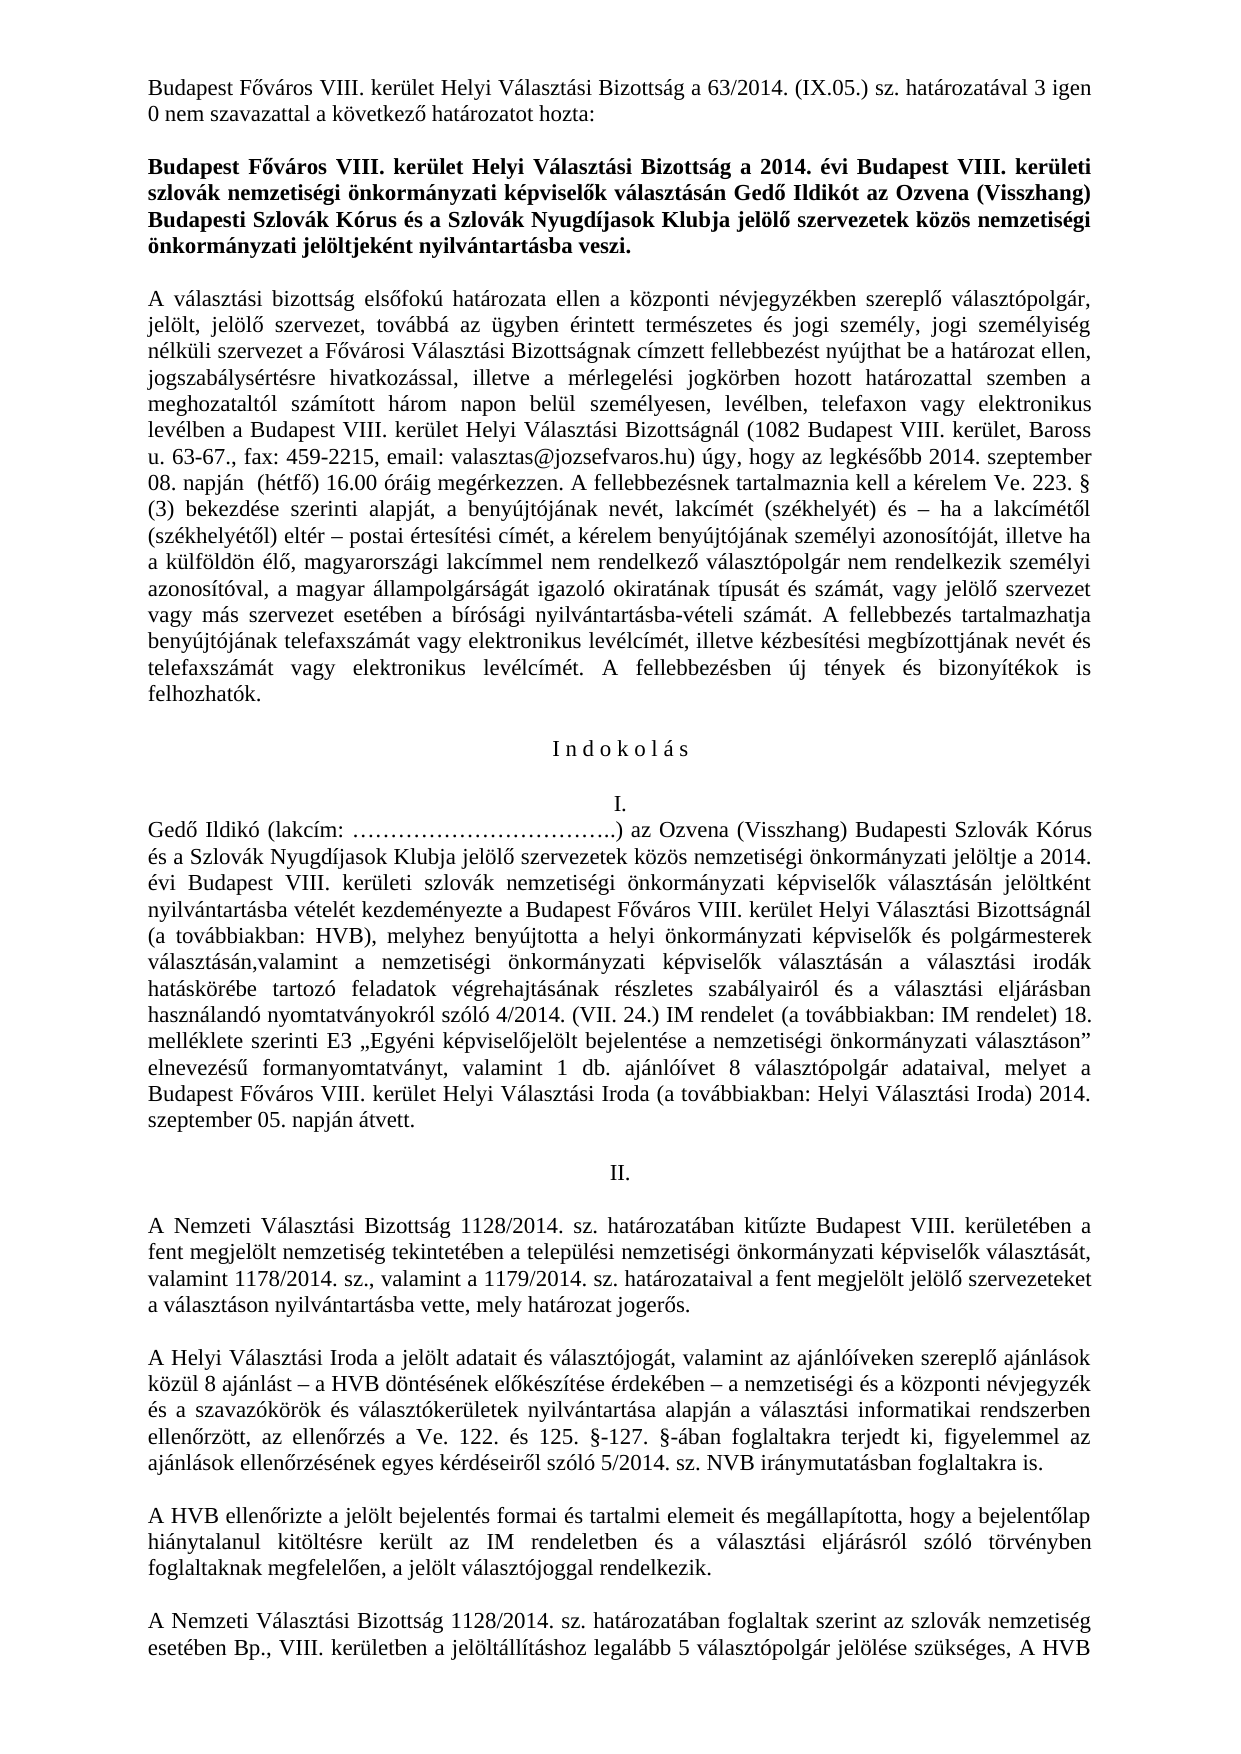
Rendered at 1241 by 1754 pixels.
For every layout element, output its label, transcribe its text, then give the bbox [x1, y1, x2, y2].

text Budapest Főváros VIII. kerület Helyi Választási Bizottság a 63/2014. (IX.05.) sz. határozatával 3 igen 0 nem szavazattal a következő határozatot hozta: [148, 74, 1093, 127]
text A Nemzeti Választási Bizottság 1128/2014. sz. határozatában kitűzte Budapest VIII. kerületében a fent megjelölt nemzetiség tekintetében a települési nemzetiségi önkormányzati képviselők választását, valamint 1178/2014. sz., valamint a 1179/2014. sz. határozataival a fent megjelölt jelölő szervezeteket a választáson nyilvántartásba vette, mely határozat jogerős. [148, 1212, 1093, 1317]
text I. [148, 790, 1093, 817]
text Gedő Ildikó (lakcím: ……………………………..) az Ozvena (Visszhang) Budapesti Szlovák Kórus és a Szlovák Nyugdíjasok Klubja jelölő szervezetek közös nemzetiségi önkormányzati jelöltje a 2014. évi Budapest VIII. kerületi szlovák nemzetiségi önkormányzati képviselők választásán jelöltként nyilvántartásba vételét kezdeményezte a Budapest Főváros VIII. kerület Helyi Választási Bizottságnál (a továbbiakban: HVB), melyhez benyújtotta a helyi önkormányzati képviselők és polgármesterek választásán,valamint a nemzetiségi önkormányzati képviselők választásán a választási irodák hatáskörébe tartozó feladatok végrehajtásának részletes szabályairól és a választási eljárásban használandó nyomtatványokról szóló 4/2014. (VII. 24.) IM rendelet (a továbbiakban: IM rendelet) 18. melléklete szerinti E3 „Egyéni képviselőjelölt bejelentése a nemzetiségi önkormányzati választáson” elnevezésű formanyomtatványt, valamint 1 db. ajánlóívet 8 választópolgár adataival, melyet a Budapest Főváros VIII. kerület Helyi Választási Iroda (a továbbiakban: Helyi Választási Iroda) 2014. szeptember 05. napján átvett. [148, 817, 1093, 1133]
text I n d o k o l á s [148, 735, 1093, 761]
text Budapest Főváros VIII. kerület Helyi Választási Bizottság a 2014. évi Budapest VIII. kerületi szlovák nemzetiségi önkormányzati képviselők választásán Gedő Ildikót az Ozvena (Visszhang) Budapesti Szlovák Kórus és a Szlovák Nyugdíjasok Klubja jelölő szervezetek közös nemzetiségi önkormányzati jelöltjeként nyilvántartásba veszi. [148, 153, 1093, 258]
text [148, 1607, 1093, 1660]
text II. [148, 1159, 1093, 1186]
text A HVB ellenőrizte a jelölt bejelentés formai és tartalmi elemeit és megállapította, hogy a bejelentőlap hiánytalanul kitöltésre került az IM rendeletben és a választási eljárásról szóló törvényben foglaltaknak megfelelően, a jelölt választójoggal rendelkezik. [148, 1502, 1093, 1581]
text A Helyi Választási Iroda a jelölt adatait és választójogát, valamint az ajánlóíveken szereplő ajánlások közül 8 ajánlást – a HVB döntésének előkészítése érdekében – a nemzetiségi és a központi névjegyzék és a szavazókörök és választókerületek nyilvántartása alapján a választási informatikai rendszerben ellenőrzött, az ellenőrzés a Ve. 122. és 125. §-127. §-ában foglaltakra terjedt ki, figyelemmel az ajánlások ellenőrzésének egyes kérdéseiről szóló 5/2014. sz. NVB iránymutatásban foglaltakra is. [148, 1344, 1093, 1475]
text A választási bizottság elsőfokú határozata ellen a központi névjegyzékben szereplő választópolgár, jelölt, jelölő szervezet, továbbá az ügyben érintett természetes és jogi személy, jogi személyiség nélküli szervezet a Fővárosi Választási Bizottságnak címzett fellebbezést nyújthat be a határozat ellen, jogszabálysértésre hivatkozással, illetve a mérlegelési jogkörben hozott határozattal szemben a meghozataltól számított három napon belül személyesen, levélben, telefaxon vagy elektronikus levélben a Budapest VIII. kerület Helyi Választási Bizottságnál (1082 Budapest VIII. kerület, Baross u. 63-67., fax: 459-2215, email: valasztas@jozsefvaros.hu) úgy, hogy az legkésőbb 2014. szeptember 08. napján (hétfő) 16.00 óráig megérkezzen. A fellebbezésnek tartalmaznia kell a kérelem Ve. 223. § (3) bekezdése szerinti alapját, a benyújtójának nevét, lakcímét (székhelyét) és – ha a lakcímétől (székhelyétől) eltér – postai értesítési címét, a kérelem benyújtójának személyi azonosítóját, illetve ha a külföldön élő, magyarországi lakcímmel nem rendelkező választópolgár nem rendelkezik személyi azonosítóval, a magyar állampolgárságát igazoló okiratának típusát és számát, vagy jelölő szervezet vagy más szervezet esetében a bírósági nyilvántartásba-vételi számát. A fellebbezés tartalmazhatja benyújtójának telefaxszámát vagy elektronikus levélcímét, illetve kézbesítési megbízottjának nevét és telefaxszámát vagy elektronikus levélcímét. A fellebbezésben új tények és bizonyítékok is felhozhatók. [148, 285, 1093, 735]
